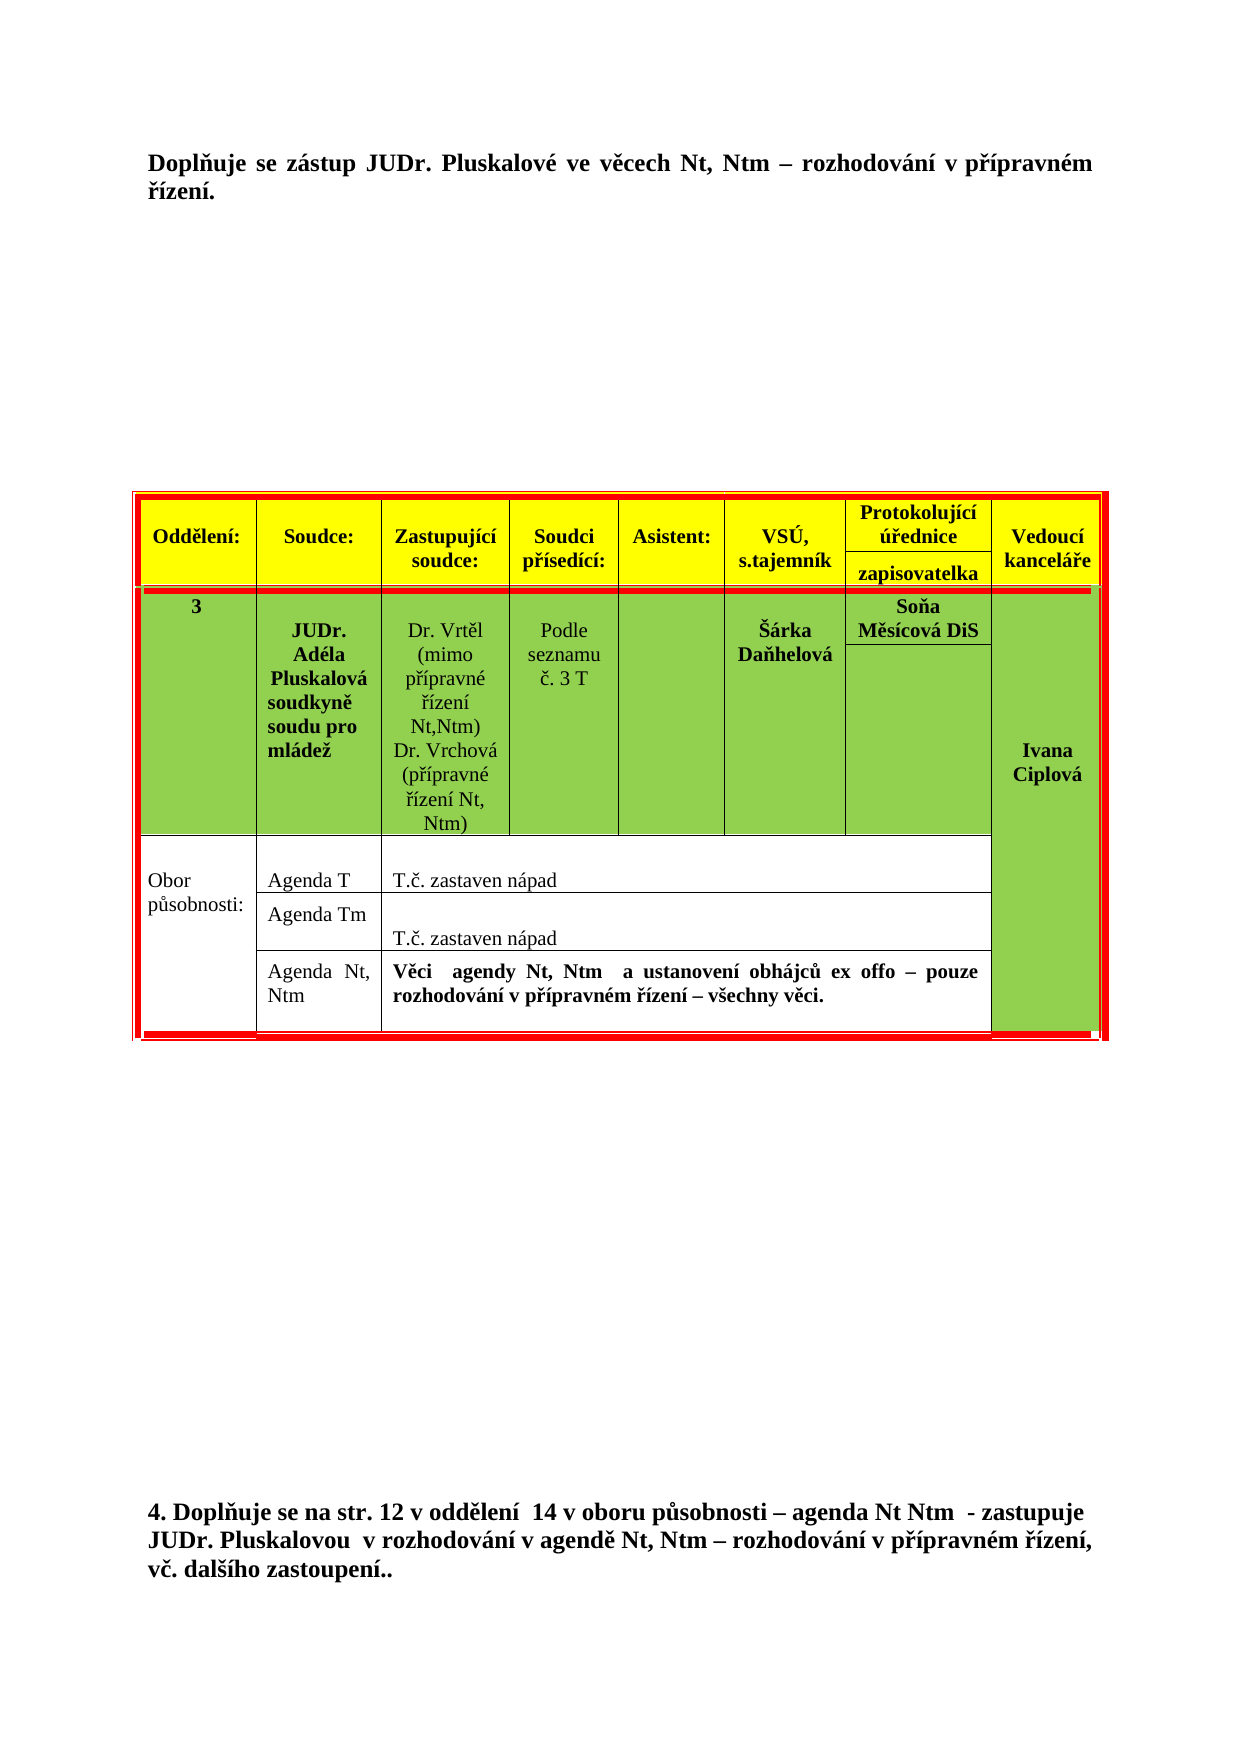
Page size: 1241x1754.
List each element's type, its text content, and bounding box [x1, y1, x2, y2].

table_cell 3 [136, 585, 256, 834]
table_cell Ivana Ciplová [992, 585, 1102, 1031]
table_header Oddělení: [141, 500, 256, 584]
table_cell [846, 645, 991, 834]
table_cell zapisovatelka [846, 552, 991, 584]
table_header Protokolující úřednice [846, 500, 991, 551]
table_cell Věci agendy Nt, Ntm a ustanovení obhájců ex offo – pouze rozhodování v přípravném řízení – všechny věci. [382, 951, 991, 1031]
table_cell T.č. zastaven nápad [382, 893, 991, 949]
table_header Asistent: [619, 500, 724, 584]
text 4. Doplňuje se na str. 12 v oddělení 14 v oboru působnosti – agenda Nt Ntm - zastupuje JUDr. Pluskalovou v rozhodování v agendě Nt, Ntm – rozhodování v přípravném řízení, vč. dalšího zastoupení.. [148, 1497, 1093, 1583]
table_header Vedoucí kanceláře [992, 500, 1099, 584]
table_cell Podle seznamu č. 3 T [510, 594, 618, 834]
table_cell Agenda Nt, Ntm [257, 951, 381, 1031]
table_header Soudce: [257, 500, 381, 584]
table_cell Obor působnosti: [141, 836, 256, 1031]
table_cell Agenda T [257, 836, 381, 892]
table_cell [619, 594, 724, 834]
table_cell Agenda Tm [257, 893, 381, 949]
table_cell Soňa Měsícová DiS [846, 594, 991, 644]
table_cell Šárka Daňhelová [725, 594, 845, 834]
table_header Soudci přísedící: [510, 500, 618, 584]
table_cell JUDr. Adéla Pluskalová soudkyně soudu pro mládež [257, 594, 381, 834]
table_header VSÚ, s.tajemník [725, 500, 845, 584]
table_header Zastupující soudce: [382, 500, 509, 584]
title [148, 148, 1093, 205]
table_cell T.č. zastaven nápad [382, 836, 991, 892]
table_cell Dr. Vrtěl (mimo přípravné řízení Nt,Ntm) Dr. Vrchová (přípravné řízení Nt, Ntm) [382, 594, 509, 834]
